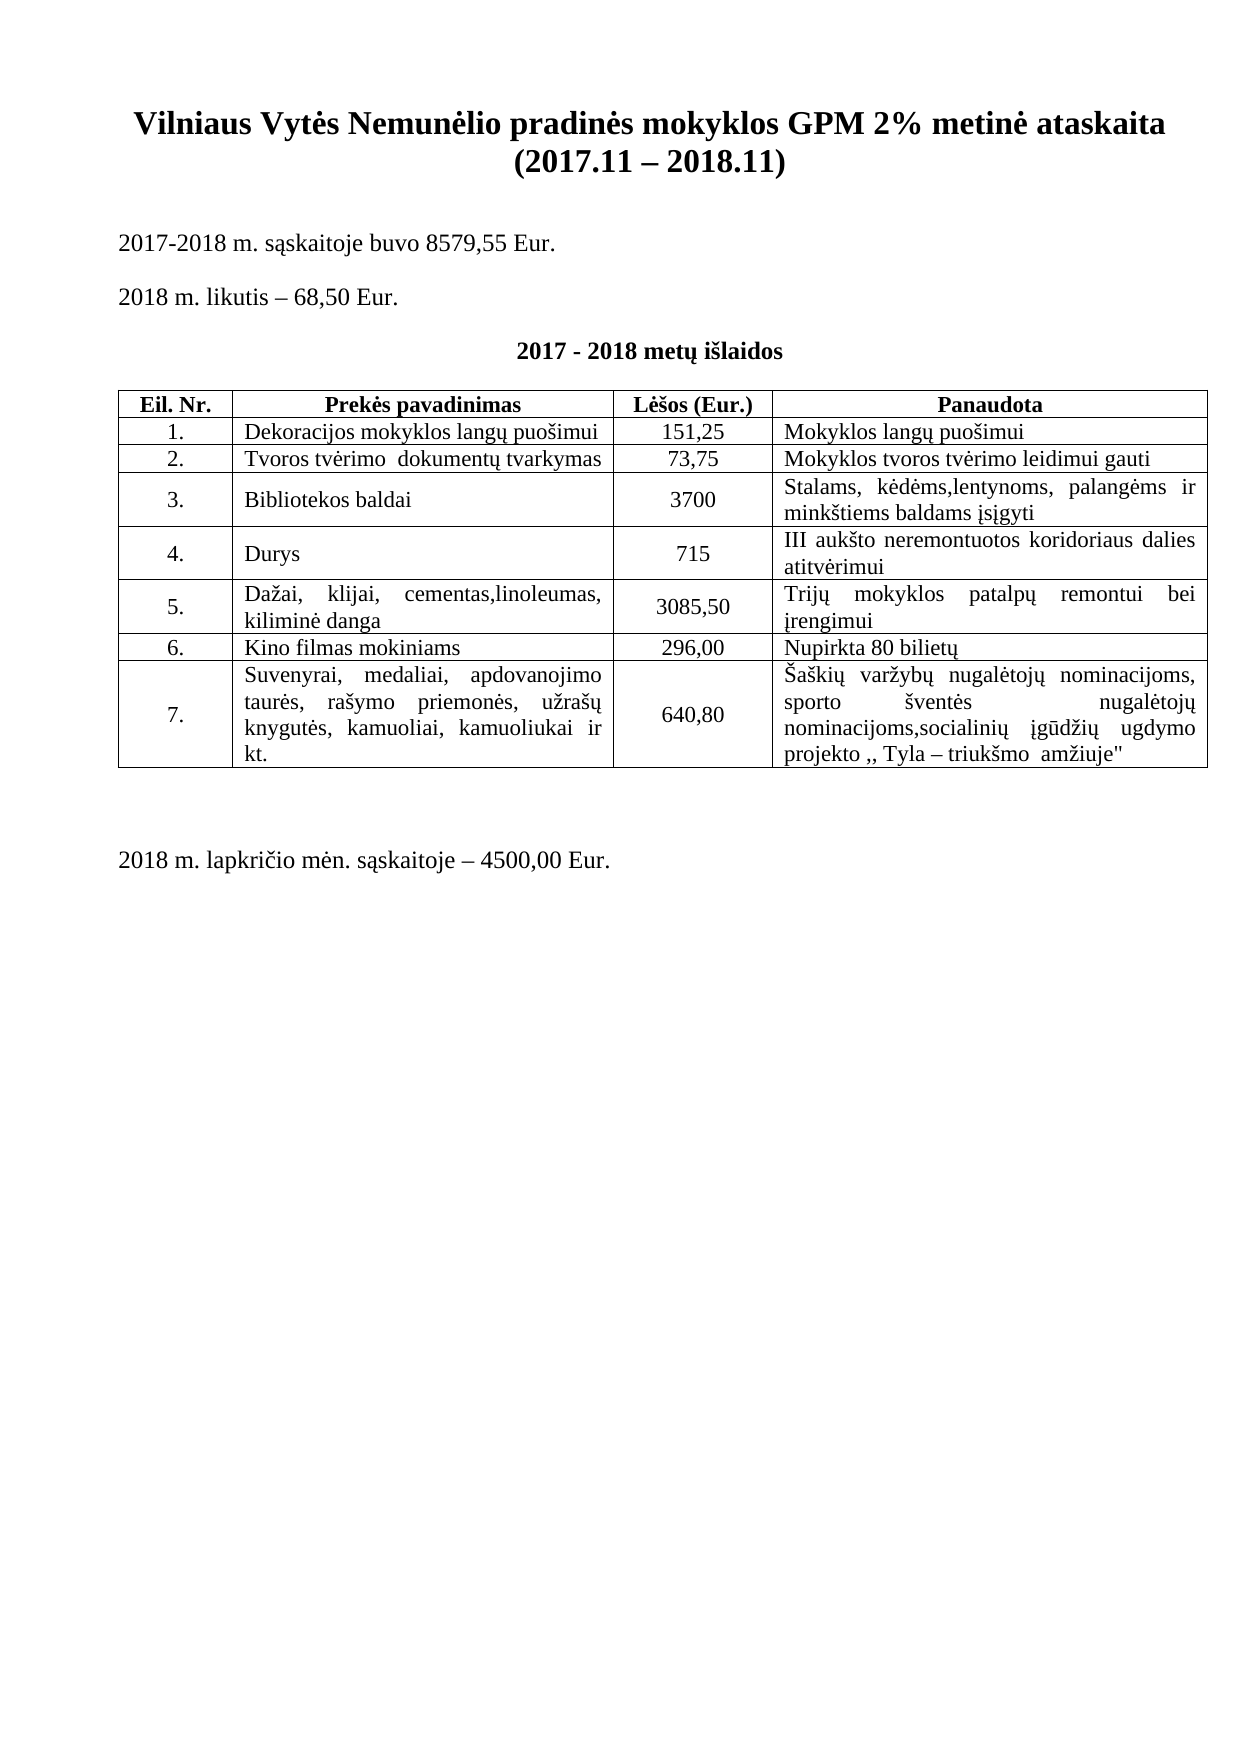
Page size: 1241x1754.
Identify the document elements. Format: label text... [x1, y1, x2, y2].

table_cell Mokyklos langų puošimui [773, 418, 1207, 444]
table_cell III aukšto neremontuotos koridoriaus dalies atitvėrimui [773, 527, 1207, 579]
table_cell 640,80 [614, 661, 772, 767]
text (2017.11 – 2018.11) [118, 142, 1181, 180]
table_header Prekės pavadinimas [233, 391, 613, 417]
table_header Panaudota [773, 391, 1207, 417]
text 2017-2018 m. sąskaitoje buvo 8579,55 Eur. [118, 228, 1181, 257]
table_header Eil. Nr. [119, 391, 232, 417]
table_cell Suvenyrai, medaliai, apdovanojimo taurės, rašymo priemonės, užrašų knygutės, kamuoliai, kamuoliukai ir kt. [233, 661, 613, 767]
table_cell 3700 [614, 473, 772, 526]
text 2018 m. lapkričio mėn. sąskaitoje – 4500,00 Eur. [118, 845, 1181, 874]
table_cell Durys [233, 527, 613, 579]
table_cell Trijų mokyklos patalpų remontui bei įrengimui [773, 580, 1207, 633]
table_cell Stalams, kėdėms,lentynoms, palangėms ir minkštiems baldams įsįgyti [773, 473, 1207, 526]
text Vilniaus Vytės Nemunėlio pradinės mokyklos GPM 2% metinė ataskaita [118, 103, 1181, 142]
table_cell 151,25 [614, 418, 772, 444]
table_cell 296,00 [614, 634, 772, 660]
table_cell Dažai, klijai, cementas,linoleumas, kiliminė danga [233, 580, 613, 633]
table_cell Kino filmas mokiniams [233, 634, 613, 660]
table_cell 3. [119, 473, 232, 526]
table_cell 3085,50 [614, 580, 772, 633]
table_cell 5. [119, 580, 232, 633]
table_cell Tvoros tvėrimo dokumentų tvarkymas [233, 445, 613, 472]
table_cell 73,75 [614, 445, 772, 472]
table_cell 4. [119, 527, 232, 579]
table_cell Dekoracijos mokyklos langų puošimui [233, 418, 613, 444]
table_cell 715 [614, 527, 772, 579]
table_cell 6. [119, 634, 232, 660]
table_cell 2. [119, 445, 232, 472]
text 2018 m. likutis – 68,50 Eur. [118, 282, 1181, 311]
table_header Lėšos (Eur.) [614, 391, 772, 417]
table_cell Šaškių varžybų nugalėtojų nominacijoms, sporto šventės nugalėtojų nominacijoms,socialinių įgūdžių ugdymo projekto ,, Tyla – triukšmo amžiuje" [773, 661, 1207, 767]
table_cell 7. [119, 661, 232, 767]
text 2017 - 2018 metų išlaidos [118, 336, 1181, 364]
table_cell Mokyklos tvoros tvėrimo leidimui gauti [773, 445, 1207, 472]
table_cell Nupirkta 80 bilietų [773, 634, 1207, 660]
table_cell 1. [119, 418, 232, 444]
table_cell Bibliotekos baldai [233, 473, 613, 526]
